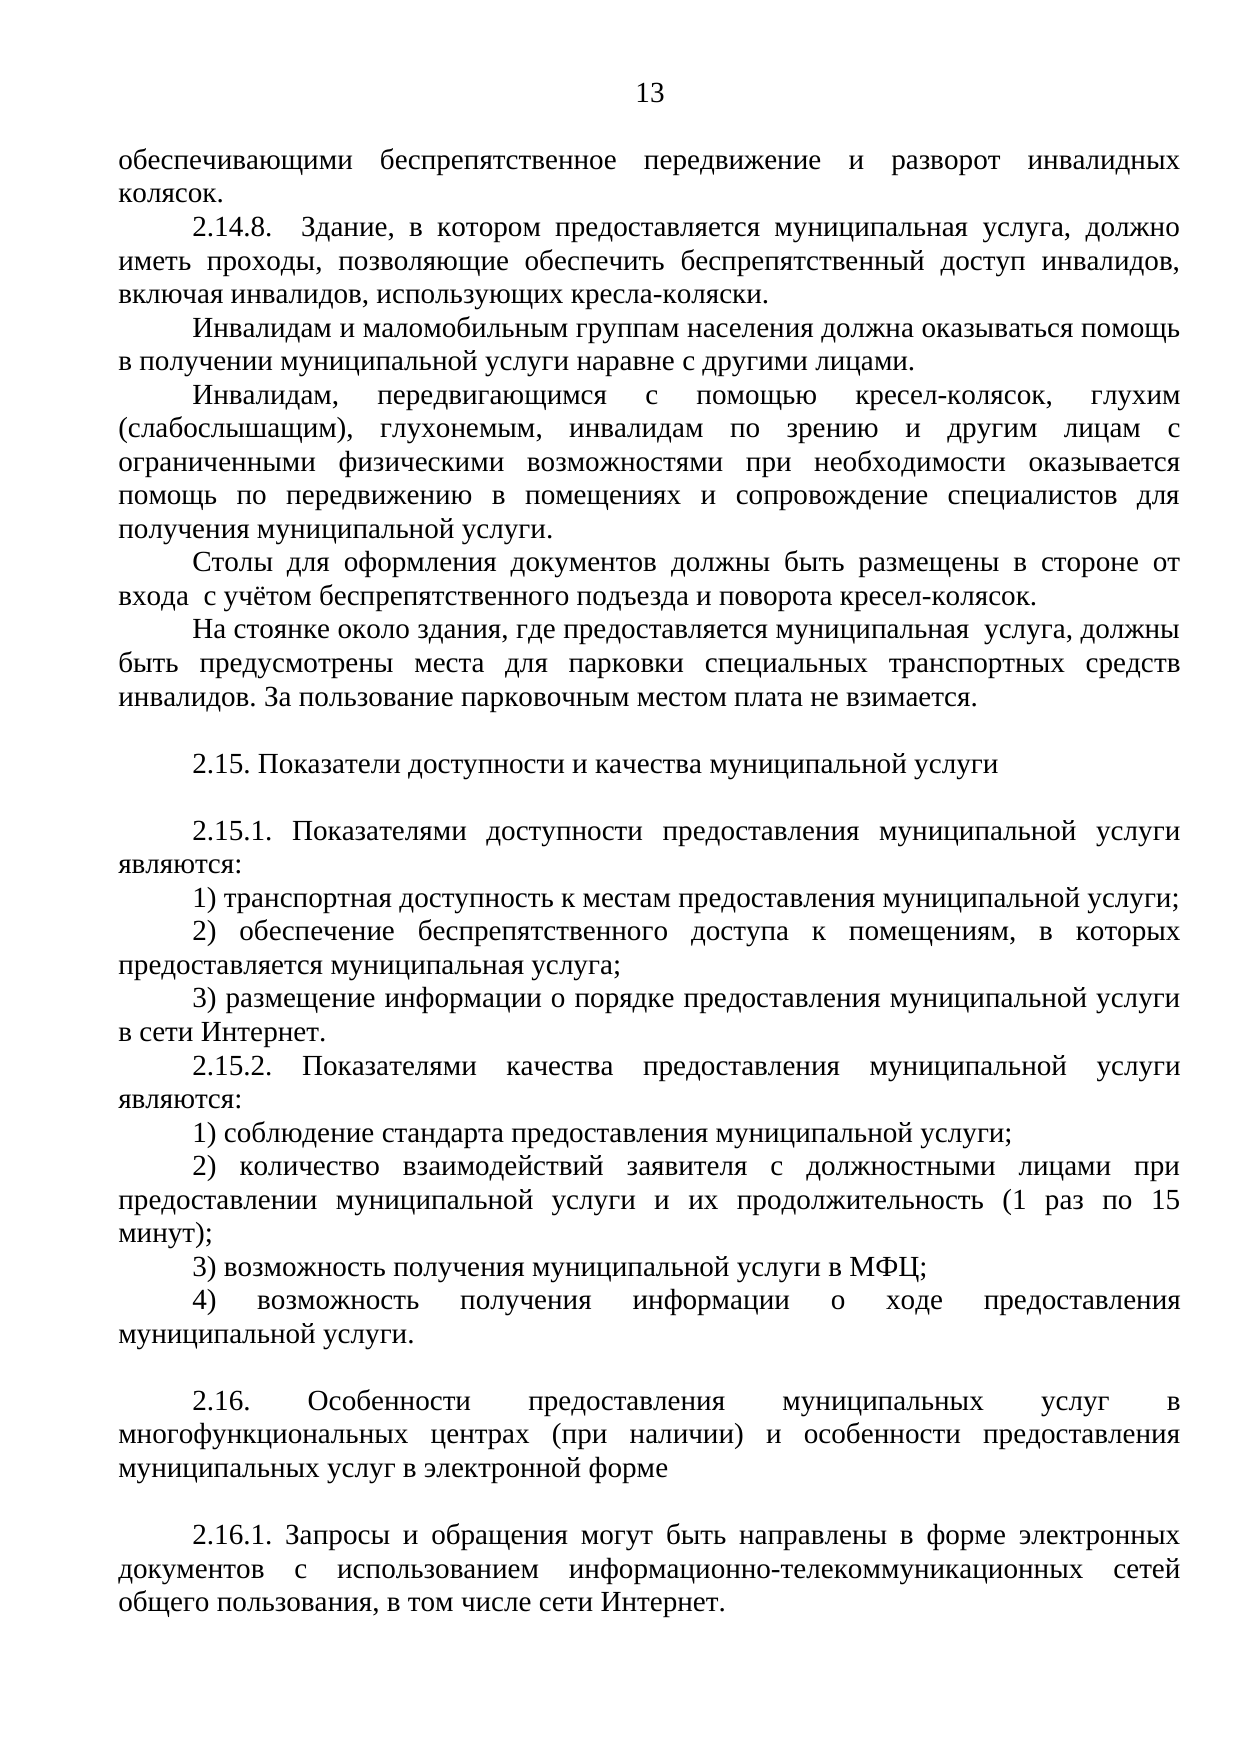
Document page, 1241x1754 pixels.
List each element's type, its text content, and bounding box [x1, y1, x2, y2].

text 2.14.8. Здание, в котором предоставляется муниципальная услуга, должно иметь проходы, позволяющие обеспечить беспрепятственный доступ инвалидов, включая инвалидов, использующих кресла-коляски. [118, 209, 1181, 310]
text 3) размещение информации о порядке предоставления муниципальной услуги в сети Интернет. [118, 981, 1181, 1048]
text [118, 142, 1181, 209]
text Столы для оформления документов должны быть размещены в стороне от входа с учётом беспрепятственного подъезда и поворота кресел-колясок. [118, 544, 1181, 612]
text 2) количество взаимодействий заявителя с должностными лицами при предоставлении муниципальной услуги и их продолжительность (1 раз по 15 минут); [118, 1148, 1181, 1249]
text Инвалидам и маломобильным группам населения должна оказываться помощь в получении муниципальной услуги наравне с другими лицами. [118, 310, 1181, 377]
text 2.15. Показатели доступности и качества муниципальной услуги [118, 746, 1181, 779]
text Инвалидам, передвигающимся с помощью кресел-колясок, глухим (слабослышащим), глухонемым, инвалидам по зрению и другим лицам с ограниченными физическими возможностями при необходимости оказывается помощь по передвижению в помещениях и сопровождение специалистов для получения муниципальной услуги. [118, 377, 1181, 544]
text 3) возможность получения муниципальной услуги в МФЦ; [118, 1249, 1181, 1282]
text 1) соблюдение стандарта предоставления муниципальной услуги; [118, 1115, 1181, 1148]
text 2.15.1. Показателями доступности предоставления муниципальной услуги являются: [118, 813, 1181, 880]
text 1) транспортная доступность к местам предоставления муниципальной услуги; [118, 880, 1181, 913]
text 4) возможность получения информации о ходе предоставления муниципальной услуги. [118, 1282, 1181, 1349]
text 2.16. Особенности предоставления муниципальных услуг в многофункциональных центрах (при наличии) и особенности предоставления муниципальных услуг в электронной форме [118, 1383, 1181, 1484]
text 2) обеспечение беспрепятственного доступа к помещениям, в которых предоставляется муниципальная услуга; [118, 913, 1181, 981]
text 2.16.1. Запросы и обращения могут быть направлены в форме электронных документов с использованием информационно-телекоммуникационных сетей общего пользования, в том числе сети Интернет. [118, 1517, 1181, 1618]
text 2.15.2. Показателями качества предоставления муниципальной услуги являются: [118, 1048, 1181, 1115]
text На стоянке около здания, где предоставляется муниципальная услуга, должны быть предусмотрены места для парковки специальных транспортных средств инвалидов. За пользование парковочным местом плата не взимается. [118, 612, 1181, 712]
